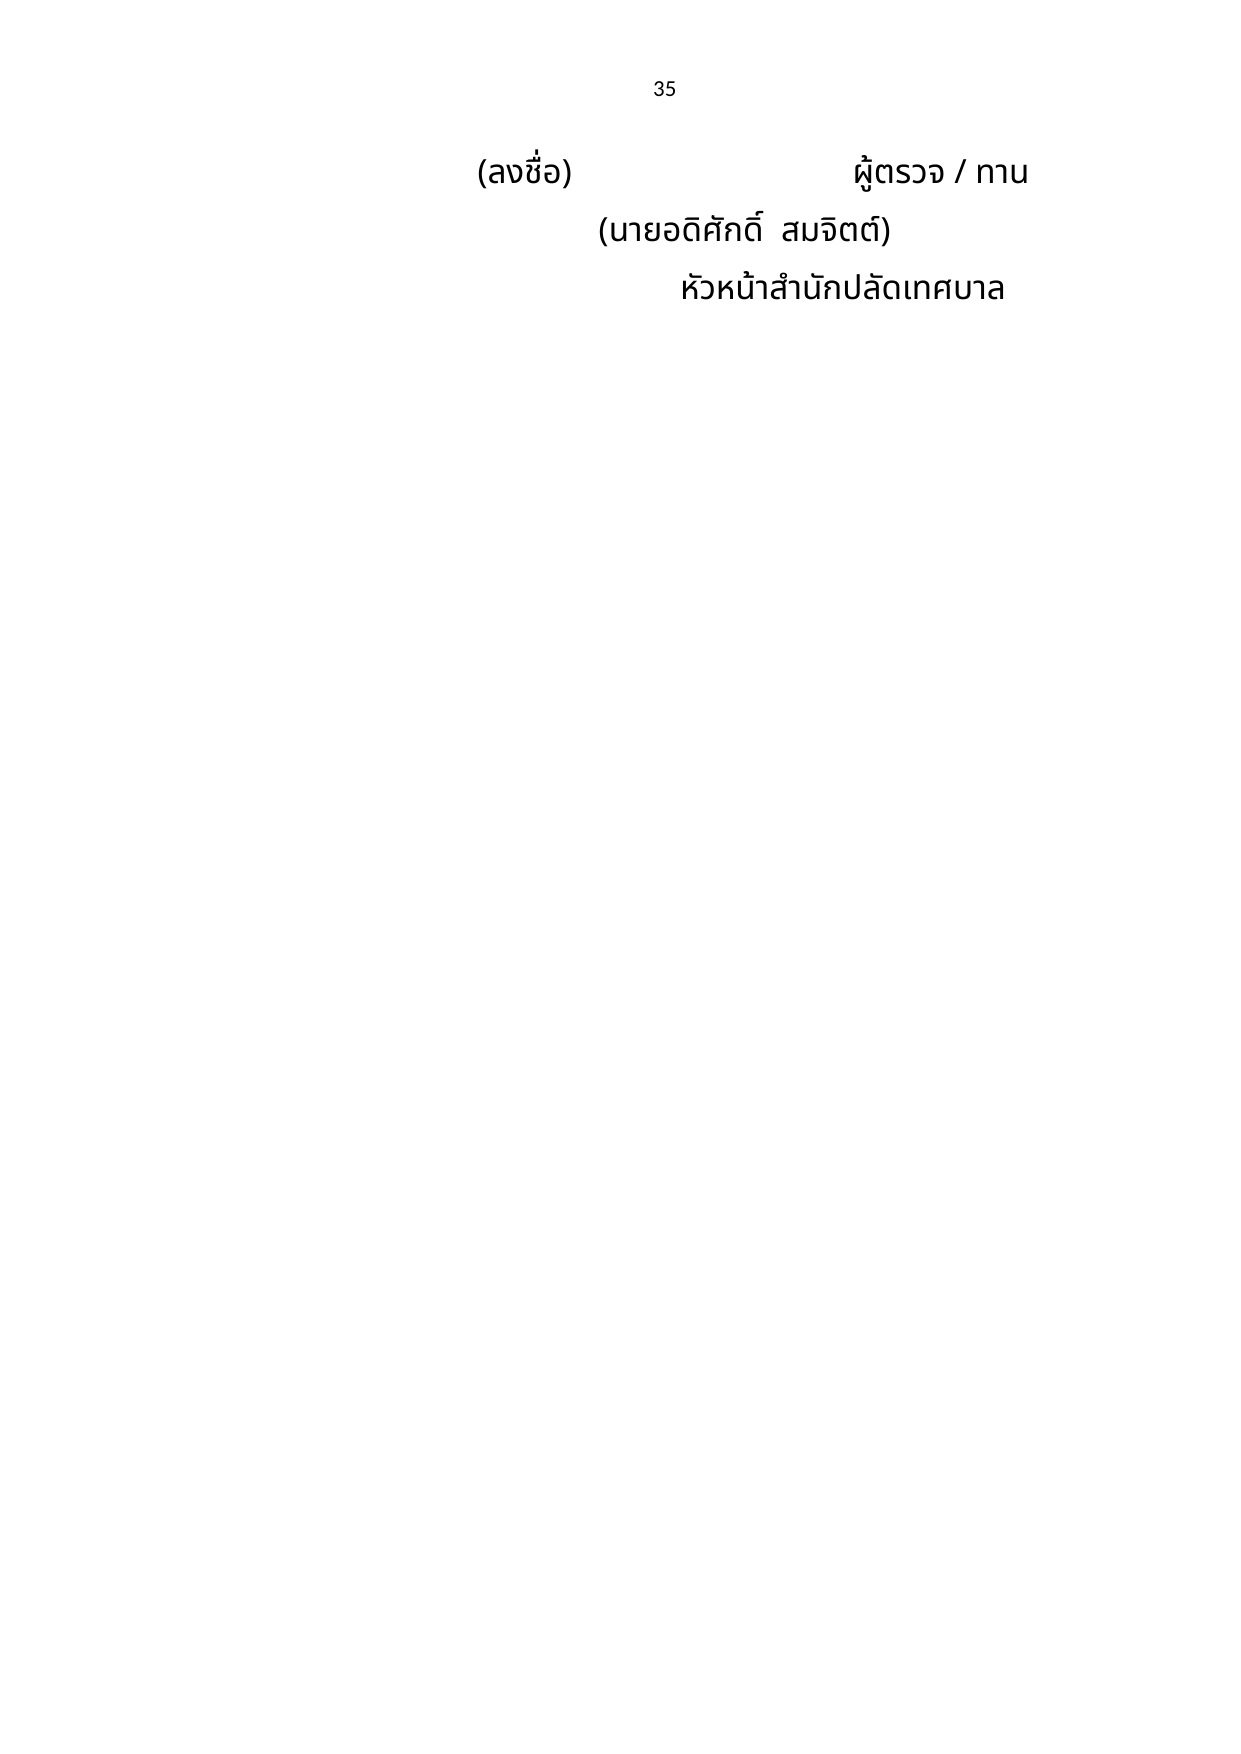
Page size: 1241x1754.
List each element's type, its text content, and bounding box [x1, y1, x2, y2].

text (นายอดิศักดิ์ สมจิตต์) [177, 206, 1152, 256]
text (ลงชื่อ) ผู้ตรวจ / ทาน [177, 148, 1152, 198]
text หัวหน้าสำนักปลัดเทศบาล [177, 264, 1152, 314]
